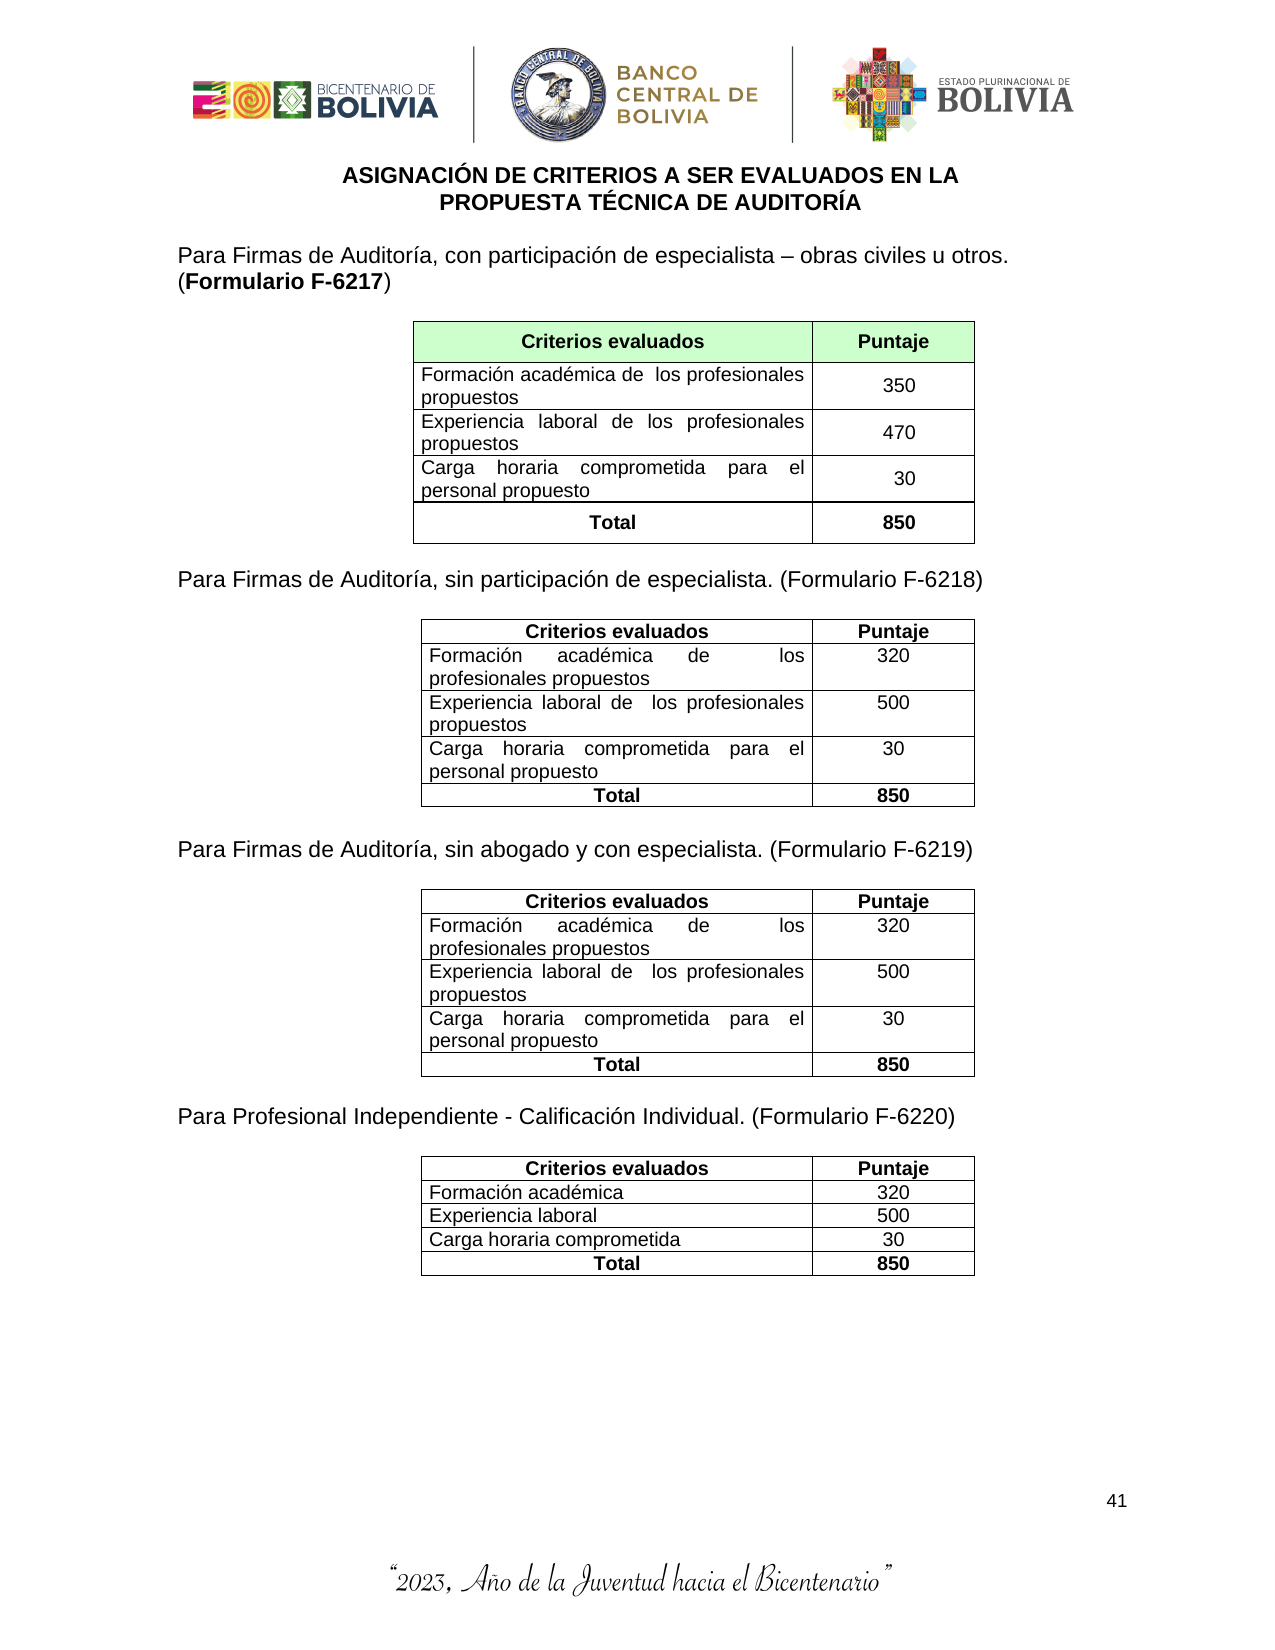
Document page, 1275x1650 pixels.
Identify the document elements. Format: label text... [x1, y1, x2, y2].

text Para Firmas de Auditoría, sin abogado y con especialista. (Formulario F-6219) [177, 836, 1127, 862]
table_header Criterios evaluados [422, 890, 812, 913]
text Para Firmas de Auditoría, sin participación de especialista. (Formulario F-6218) [177, 566, 1127, 593]
table_cell Total [422, 784, 812, 806]
table_cell Total [422, 1252, 812, 1274]
table_header Puntaje [813, 620, 974, 643]
table_header Puntaje [813, 890, 974, 913]
text Para Firmas de Auditoría, con participación de especialista – obras civiles u otros. (Formulario F-6217) [177, 242, 1127, 294]
table_cell Experiencia laboral de los profesionales propuestos [422, 960, 812, 1006]
table_header Criterios evaluados [422, 1157, 812, 1179]
table_cell 350 [813, 363, 974, 408]
table_cell Formación académica [422, 1181, 812, 1203]
table_header Criterios evaluados [422, 620, 812, 643]
table_cell 850 [813, 784, 974, 806]
table_cell 30 [813, 1228, 974, 1251]
table_cell 850 [813, 1252, 974, 1274]
table_cell Formación académica de los profesionales propuestos [422, 914, 812, 959]
picture [0, 7, 1271, 146]
table_cell Carga horaria comprometida para el personal propuesto [422, 1007, 812, 1052]
table_cell Carga horaria comprometida para el personal propuesto [414, 456, 812, 501]
table_cell Total [414, 503, 812, 543]
text ASIGNACIÓN DE CRITERIOS A SER EVALUADOS EN LA PROPUESTA TÉCNICA DE AUDITORÍA [325, 162, 976, 215]
table_cell 320 [813, 914, 974, 959]
table_header Criterios evaluados [414, 322, 812, 362]
table_cell 30 [813, 737, 974, 782]
table_cell Carga horaria comprometida para el personal propuesto [422, 737, 812, 782]
table_cell 320 [813, 644, 974, 689]
table_cell Formación académica de los profesionales propuestos [422, 644, 812, 689]
picture [3, 1552, 1275, 1613]
table_cell 500 [813, 691, 974, 736]
table_cell 30 [813, 1007, 974, 1052]
table_cell 850 [813, 1053, 974, 1076]
table_cell Experiencia laboral de los profesionales propuestos [414, 410, 812, 455]
table_cell Experiencia laboral de los profesionales propuestos [422, 691, 812, 736]
table_cell 470 [813, 410, 974, 455]
text Para Profesional Independiente - Calificación Individual. (Formulario F-6220) [177, 1103, 1127, 1129]
table_cell 500 [813, 1204, 974, 1227]
table_cell 500 [813, 960, 974, 1006]
table_cell 850 [813, 503, 974, 543]
table_header Puntaje [813, 322, 974, 362]
table_cell Carga horaria comprometida [422, 1228, 812, 1251]
table_cell 320 [813, 1181, 974, 1203]
table_header Puntaje [813, 1157, 974, 1179]
table_cell Experiencia laboral [422, 1204, 812, 1227]
table_cell 30 [813, 456, 974, 501]
table_cell Total [422, 1053, 812, 1076]
table_cell Formación académica de los profesionales propuestos [414, 363, 812, 408]
